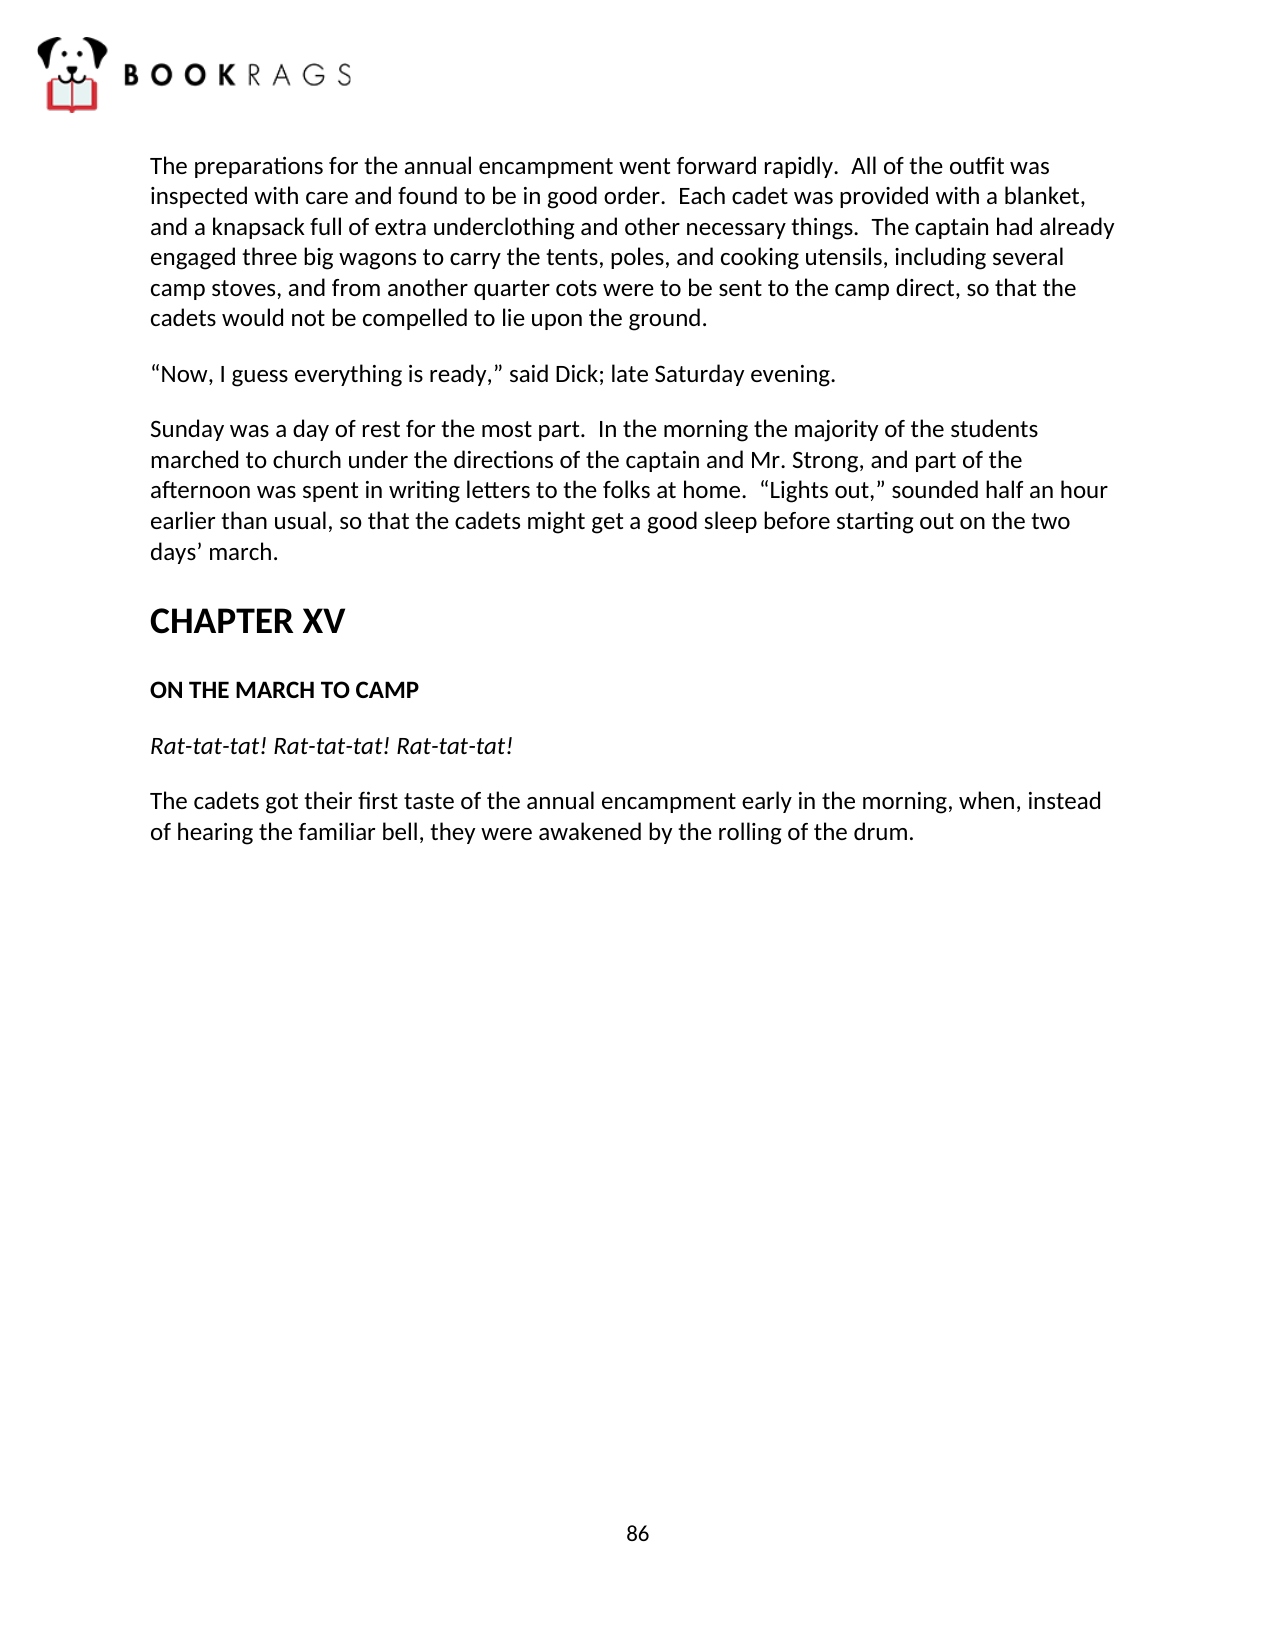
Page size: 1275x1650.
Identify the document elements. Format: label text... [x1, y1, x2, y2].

text Rat-tat-tat! Rat-tat-tat! Rat-tat-tat! [150, 730, 1125, 760]
text “Now, I guess everything is ready,” said Dick; late Saturday evening. [150, 358, 1125, 389]
text The preparations for the annual encampment went forward rapidly. All of the outfit was inspected with care and found to be in good order. Each cadet was provided with a blanket, and a knapsack full of extra underclothing and other necessary things. The captain had already engaged three big wagons to carry the tents, poles, and cooking utensils, including several camp stoves, and from another quarter cots were to be sent to the camp direct, so that the cadets would not be compelled to lie upon the ground. [150, 150, 1125, 333]
text The cadets got their first taste of the annual encampment early in the morning, when, instead of hearing the familiar bell, they were awakened by the rolling of the drum. [150, 785, 1125, 846]
text ON THE MARCH TO CAMP [150, 674, 1125, 705]
text Sunday was a day of rest for the most part. In the morning the majority of the students marched to church under the directions of the captain and Mr. Strong, and part of the afternoon was spent in writing letters to the folks at home. “Lights out,” sounded half an hour earlier than usual, so that the cadets might get a good sleep before starting out on the two days’ march. [150, 414, 1125, 566]
text CHAPTER XV [150, 597, 1125, 643]
picture [37, 37, 351, 113]
